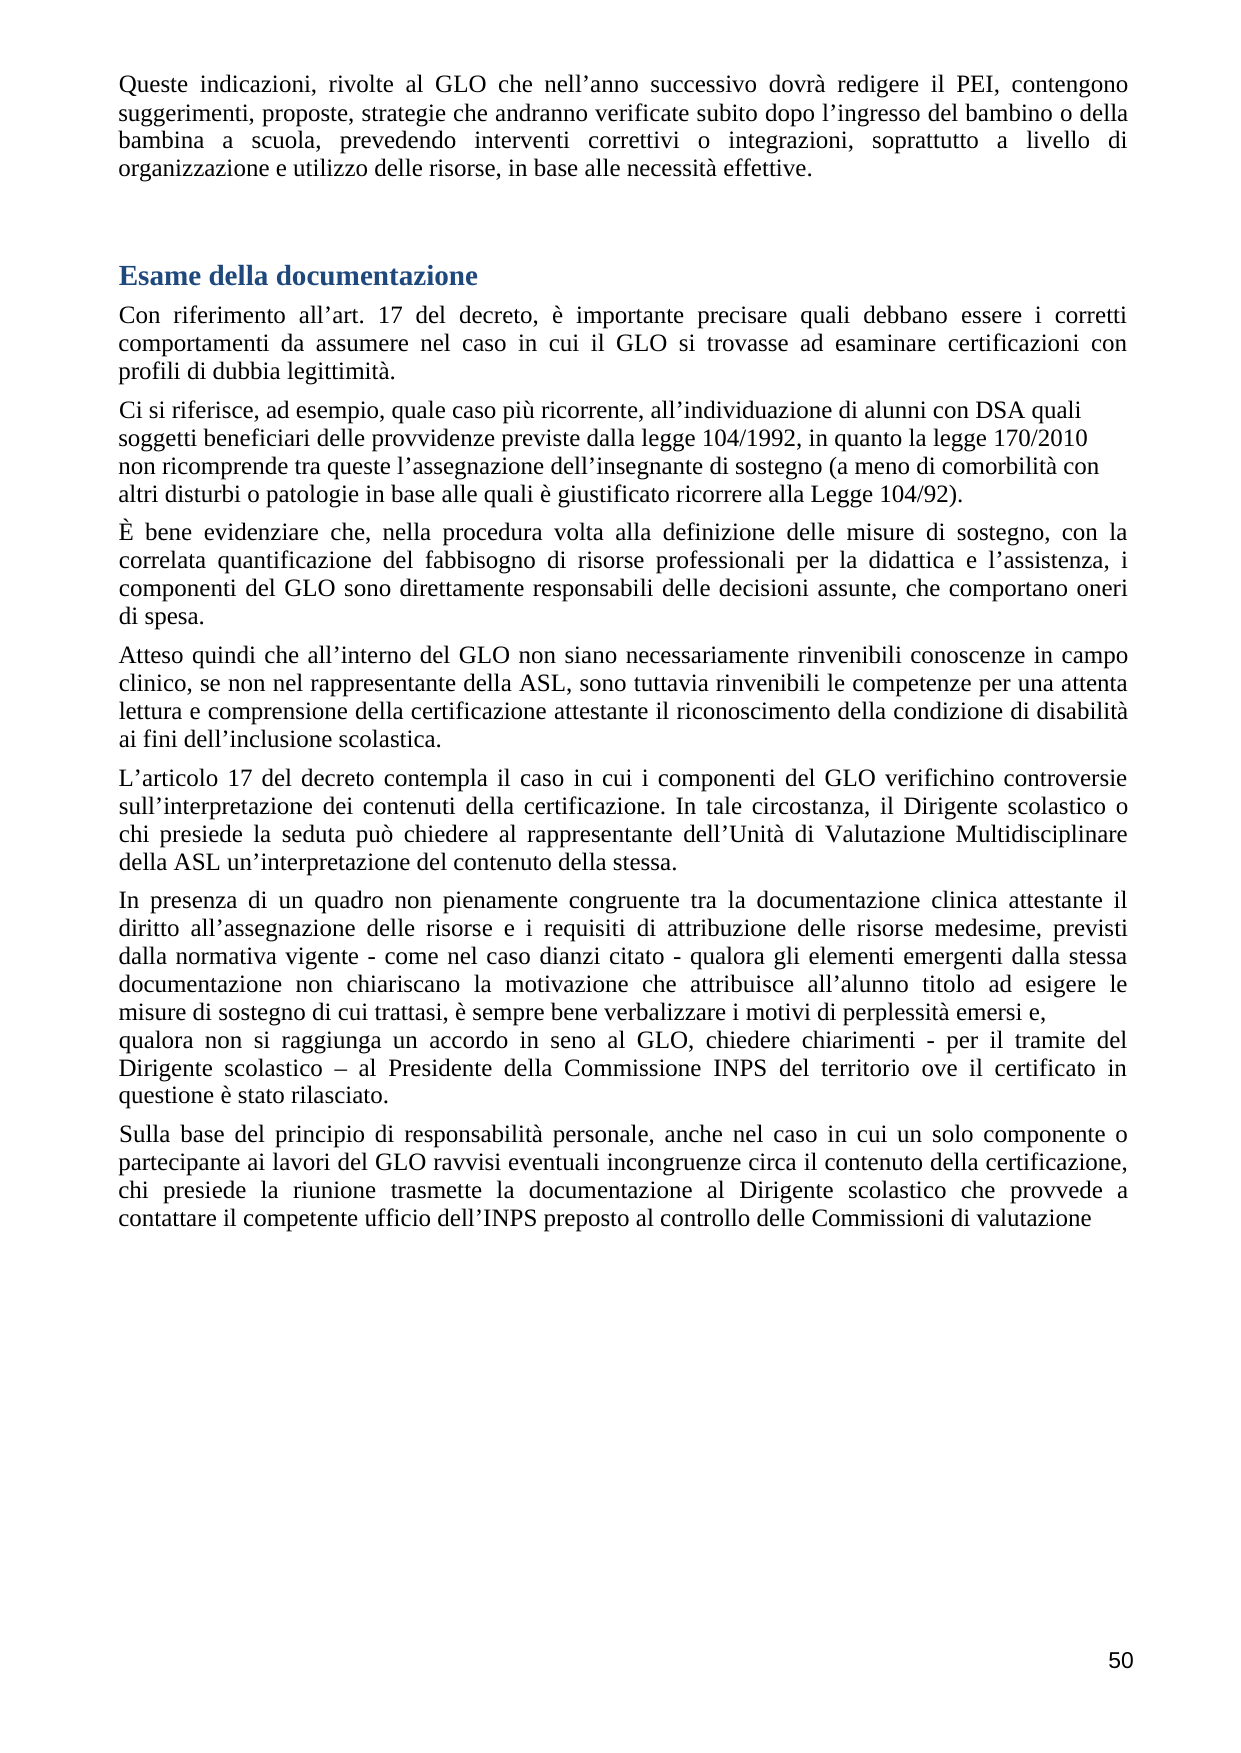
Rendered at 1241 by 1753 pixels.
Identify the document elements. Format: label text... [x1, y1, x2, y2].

text qualora non si raggiunga un accordo in seno al GLO, chiedere chiarimenti - per il tramite del Dirigente scolastico – al Presidente della Commissione INPS del territorio ove il certificato in questione è stato rilasciato. [118, 1026, 1129, 1109]
text Esame della documentazione [118, 258, 1133, 292]
text Ci si riferisce, ad esempio, quale caso più ricorrente, all’individuazione di alunni con DSA quali soggetti beneficiari delle provvidenze previste dalla legge 104/1992, in quanto la legge 170/2010 non ricomprende tra queste l’assegnazione dell’insegnante di sostegno (a meno di comorbilità con altri disturbi o patologie in base alle quali è giustificato ricorrere alla Legge 104/92). [118, 396, 1129, 507]
text Sulla base del principio di responsabilità personale, anche nel caso in cui un solo componente o partecipante ai lavori del GLO ravvisi eventuali incongruenze circa il contenuto della certificazione, chi presiede la riunione trasmette la documentazione al Dirigente scolastico che provvede a contattare il competente ufficio dell’INPS preposto al controllo delle Commissioni di valutazione [118, 1120, 1129, 1232]
text È bene evidenziare che, nella procedura volta alla definizione delle misure di sostegno, con la correlata quantificazione del fabbisogno di risorse professionali per la didattica e l’assistenza, i componenti del GLO sono direttamente responsabili delle decisioni assunte, che comportano oneri di spesa. [118, 518, 1129, 630]
text Atteso quindi che all’interno del GLO non siano necessariamente rinvenibili conoscenze in campo clinico, se non nel rappresentante della ASL, sono tuttavia rinvenibili le competenze per una attenta lettura e comprensione della certificazione attestante il riconoscimento della condizione di disabilità ai fini dell’inclusione scolastica. [118, 641, 1129, 753]
text In presenza di un quadro non pienamente congruente tra la documentazione clinica attestante il diritto all’assegnazione delle risorse e i requisiti di attribuzione delle risorse medesime, previsti dalla normativa vigente - come nel caso dianzi citato - qualora gli elementi emergenti dalla stessa documentazione non chiariscano la motivazione che attribuisce all’alunno titolo ad esigere le misure di sostegno di cui trattasi, è sempre bene verbalizzare i motivi di perplessità emersi e, [118, 886, 1129, 1026]
text Con riferimento all’art. 17 del decreto, è importante precisare quali debbano essere i corretti comportamenti da assumere nel caso in cui il GLO si trovasse ad esaminare certificazioni con profili di dubbia legittimità. [118, 301, 1129, 385]
text L’articolo 17 del decreto contempla il caso in cui i componenti del GLO verifichino controversie sull’interpretazione dei contenuti della certificazione. In tale circostanza, il Dirigente scolastico o chi presiede la seduta può chiedere al rappresentante dell’Unità di Valutazione Multidisciplinare della ASL un’interpretazione del contenuto della stessa. [118, 764, 1129, 875]
text Queste indicazioni, rivolte al GLO che nell’anno successivo dovrà redigere il PEI, contengono suggerimenti, proposte, strategie che andranno verificate subito dopo l’ingresso del bambino o della bambina a scuola, prevedendo interventi correttivi o integrazioni, soprattutto a livello di organizzazione e utilizzo delle risorse, in base alle necessità effettive. [118, 71, 1129, 182]
